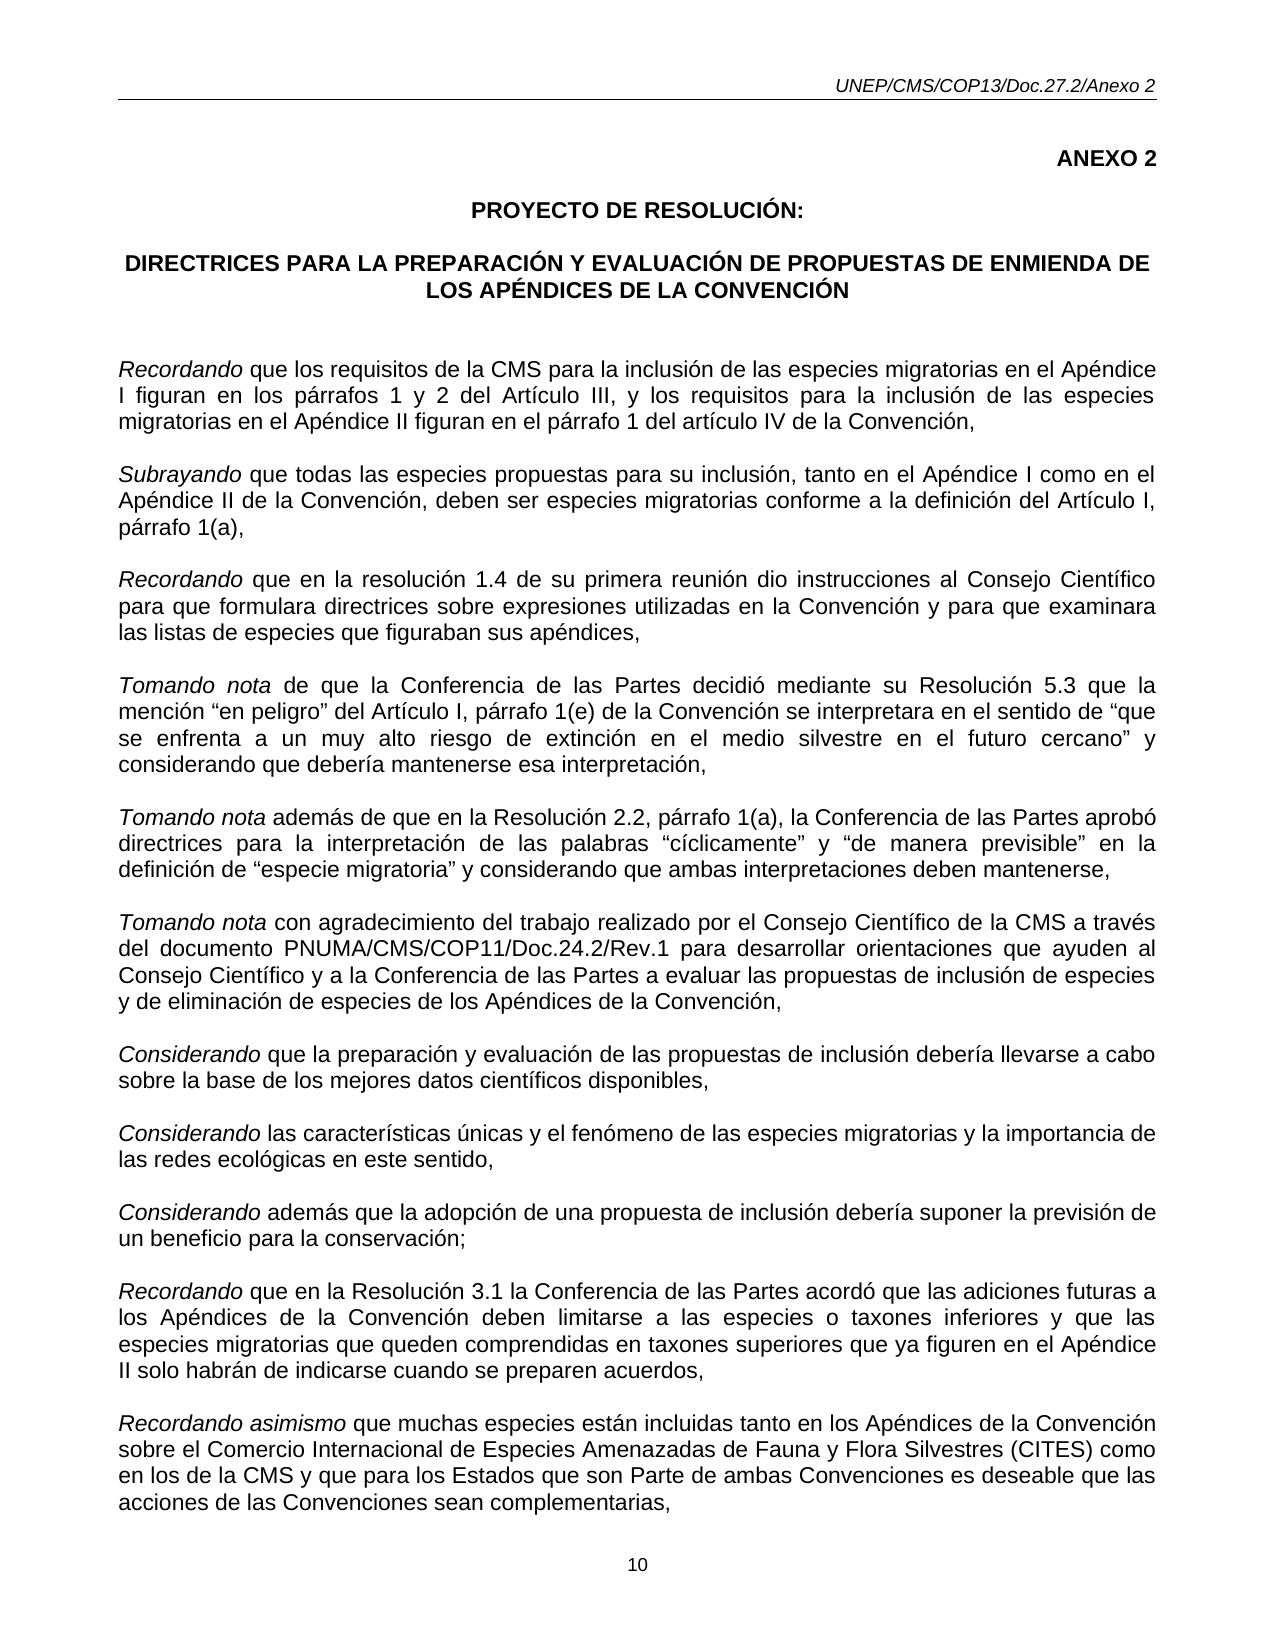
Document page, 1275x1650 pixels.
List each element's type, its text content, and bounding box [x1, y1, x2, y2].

text Tomando nota además de que en la Resolución 2.2, párrafo 1(a), la Conferencia de las Partes aprobó directrices para la interpretación de las palabras “cíclicamente” y “de manera previsible” en la definición de “especie migratoria” y considerando que ambas interpretaciones deben mantenerse, [118, 804, 1157, 883]
text Recordando que en la resolución 1.4 de su primera reunión dio instrucciones al Consejo Científico para que formulara directrices sobre expresiones utilizadas en la Convención y para que examinara las listas de especies que figuraban sus apéndices, [118, 566, 1157, 646]
text DIRECTRICES PARA LA PREPARACIÓN Y EVALUACIÓN DE PROPUESTAS DE ENMIENDA DE LOS APÉNDICES DE LA CONVENCIÓN [118, 250, 1157, 303]
text Considerando las características únicas y el fenómeno de las especies migratorias y la importancia de las redes ecológicas en este sentido, [118, 1120, 1157, 1173]
text Tomando nota de que la Conferencia de las Partes decidió mediante su Resolución 5.3 que la mención “en peligro” del Artículo I, párrafo 1(e) de la Convención se interpretara en el sentido de “que se enfrenta a un muy alto riesgo de extinción en el medio silvestre en el futuro cercano” y considerando que debería mantenerse esa interpretación, [118, 672, 1157, 777]
text Tomando nota con agradecimiento del trabajo realizado por el Consejo Científico de la CMS a través del documento PNUMA/CMS/COP11/Doc.24.2/Rev.1 para desarrollar orientaciones que ayuden al Consejo Científico y a la Conferencia de las Partes a evaluar las propuestas de inclusión de especies y de eliminación de especies de los Apéndices de la Convención, [118, 909, 1157, 1014]
text Considerando que la preparación y evaluación de las propuestas de inclusión debería llevarse a cabo sobre la base de los mejores datos científicos disponibles, [118, 1041, 1157, 1093]
text Recordando que en la Resolución 3.1 la Conferencia de las Partes acordó que las adiciones futuras a los Apéndices de la Convención deben limitarse a las especies o taxones inferiores y que las especies migratorias que queden comprendidas en taxones superiores que ya figuren en el Apéndice II solo habrán de indicarse cuando se preparen acuerdos, [118, 1278, 1157, 1383]
text Considerando además que la adopción de una propuesta de inclusión debería suponer la previsión de un beneficio para la conservación; [118, 1199, 1157, 1252]
text PROYECTO DE RESOLUCIÓN: [118, 197, 1157, 224]
text ANEXO 2 [118, 145, 1157, 171]
text Recordando que los requisitos de la CMS para la inclusión de las especies migratorias en el Apéndice I figuran en los párrafos 1 y 2 del Artículo III, y los requisitos para la inclusión de las especies migratorias en el Apéndice II figuran en el párrafo 1 del artículo IV de la Convención, [118, 356, 1157, 435]
text Recordando asimismo que muchas especies están incluidas tanto en los Apéndices de la Convención sobre el Comercio Internacional de Especies Amenazadas de Fauna y Flora Silvestres (CITES) como en los de la CMS y que para los Estados que son Parte de ambas Convenciones es deseable que las acciones de las Convenciones sean complementarias, [118, 1410, 1157, 1515]
text Subrayando que todas las especies propuestas para su inclusión, tanto en el Apéndice I como en el Apéndice II de la Convención, deben ser especies migratorias conforme a la definición del Artículo I, párrafo 1(a), [118, 461, 1157, 540]
